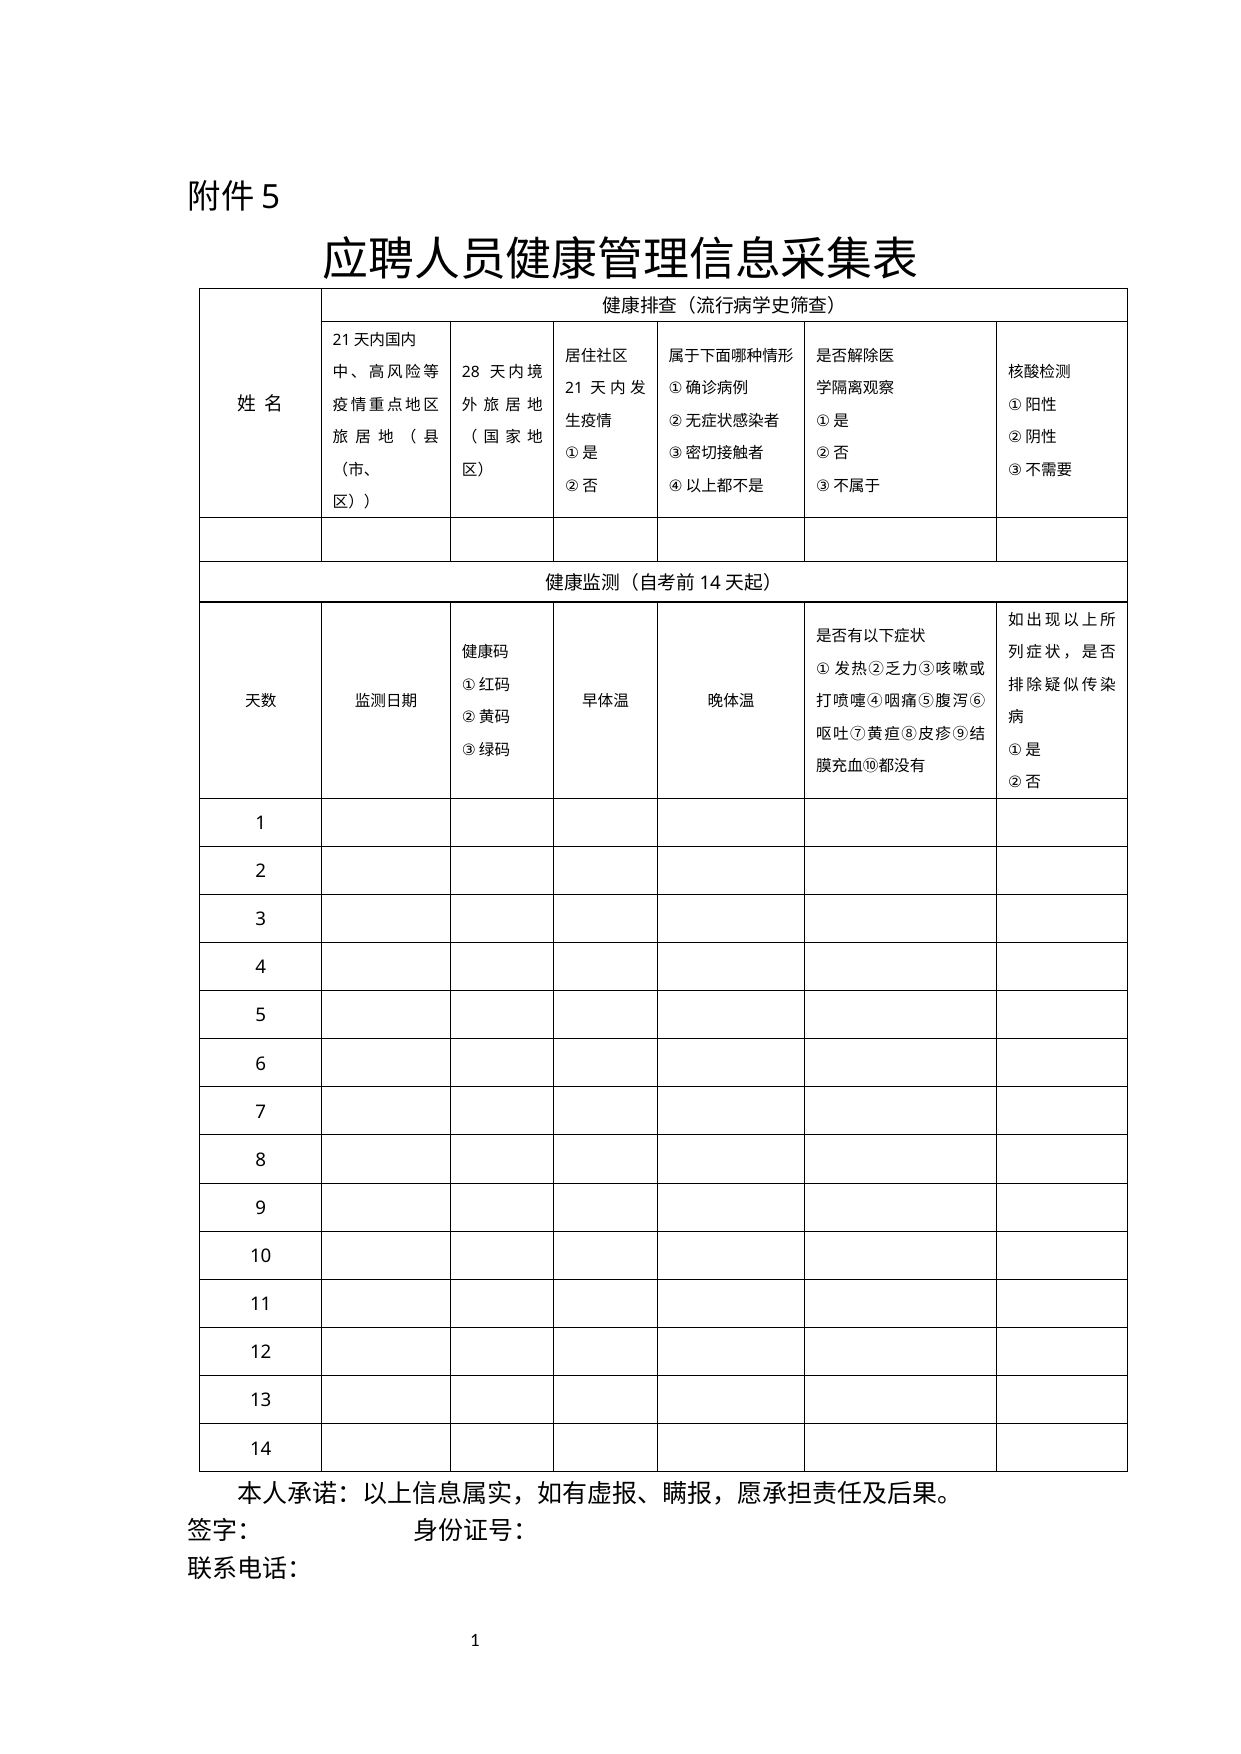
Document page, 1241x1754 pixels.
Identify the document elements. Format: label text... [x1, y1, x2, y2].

table_cell [658, 1328, 804, 1375]
table_cell 13 [200, 1376, 321, 1423]
table_cell [554, 1232, 657, 1279]
table_cell 健康码 ①红码 ②黄码 ③绿码 [451, 603, 553, 797]
table_cell [554, 943, 657, 990]
table_cell [554, 1087, 657, 1134]
table_cell [451, 895, 553, 942]
table_cell [658, 1280, 804, 1327]
table_cell [805, 1087, 996, 1134]
table_cell [658, 1232, 804, 1279]
table_cell [322, 1424, 450, 1471]
table_cell [997, 1280, 1127, 1327]
table_cell 10 [200, 1232, 321, 1279]
table_cell [451, 1232, 553, 1279]
table_cell [658, 895, 804, 942]
table_cell [451, 1184, 553, 1231]
table_cell [658, 1424, 804, 1471]
table_cell [451, 1376, 553, 1423]
table_cell 居住社区 21天内发生疫情 ①是 ②否 [554, 322, 657, 517]
table_cell [805, 1184, 996, 1231]
table_cell [451, 1135, 553, 1182]
table_cell [805, 847, 996, 894]
table_cell 14 [200, 1424, 321, 1471]
table_cell [322, 1280, 450, 1327]
text 联系电话： [187, 1547, 1053, 1585]
table_cell [322, 799, 450, 846]
table_cell [322, 1376, 450, 1423]
table_cell 如出现以上所列症状，是否排除疑似传染病 ①是 ②否 [997, 603, 1127, 797]
table_cell [554, 1328, 657, 1375]
table_cell 12 [200, 1328, 321, 1375]
table_cell 核酸检测 ①阳性 ②阴性 ③不需要 [997, 322, 1127, 517]
table_cell [322, 1135, 450, 1182]
table_cell [554, 518, 657, 561]
table_cell 28 天内境外旅居地（国家地区） [451, 322, 553, 517]
table_cell [997, 1424, 1127, 1471]
table_cell [322, 1039, 450, 1086]
table_cell [200, 518, 321, 561]
table_cell [805, 991, 996, 1038]
table_cell [658, 847, 804, 894]
table_cell [554, 1039, 657, 1086]
table_cell [451, 1039, 553, 1086]
table_cell 天数 [200, 603, 321, 797]
table_cell [322, 1184, 450, 1231]
table_cell [658, 1039, 804, 1086]
table_cell [658, 799, 804, 846]
table_cell 21天内国内 中、高风险等疫情重点地区旅居地（县（市、 区）） [322, 322, 450, 517]
table_cell [554, 799, 657, 846]
table_cell [451, 943, 553, 990]
text 本人承诺：以上信息属实，如有虚报、瞒报，愿承担责任及后果。 签字： 身份证号： [187, 1472, 1053, 1547]
table_cell 健康监测（自考前 14 天起） [200, 562, 1127, 601]
table_cell [658, 991, 804, 1038]
table_cell [997, 1328, 1127, 1375]
table_cell 3 [200, 895, 321, 942]
table_cell [997, 895, 1127, 942]
table_cell 5 [200, 991, 321, 1038]
table_header 健康排查（流行病学史筛查） [322, 289, 1127, 321]
table_cell [451, 1328, 553, 1375]
table_cell [997, 943, 1127, 990]
table_cell [997, 1039, 1127, 1086]
table_cell [658, 518, 804, 561]
table_cell [322, 518, 450, 561]
table_cell [997, 1376, 1127, 1423]
table_cell 1 [200, 799, 321, 846]
table_cell [322, 991, 450, 1038]
table_cell [322, 1232, 450, 1279]
table_cell [451, 799, 553, 846]
text 应聘人员健康管理信息采集表 [187, 227, 1053, 287]
table_cell 11 [200, 1280, 321, 1327]
table_cell [322, 895, 450, 942]
table_cell [658, 1376, 804, 1423]
text 附件5 [187, 162, 1053, 227]
table_cell [658, 943, 804, 990]
table_cell [554, 1376, 657, 1423]
table_cell [805, 1376, 996, 1423]
table_cell 2 [200, 847, 321, 894]
table_cell [997, 1184, 1127, 1231]
table_cell [805, 1135, 996, 1182]
table_cell 是否有以下症状 ①发热②乏力③咳嗽或打喷嚏④咽痛⑤腹泻⑥呕吐⑦黄疸⑧皮疹⑨结膜充血⑩都没有 [805, 603, 996, 797]
table_cell 7 [200, 1087, 321, 1134]
table_cell 监测日期 [322, 603, 450, 797]
table_cell [805, 895, 996, 942]
table_cell [805, 943, 996, 990]
table_cell [554, 1135, 657, 1182]
table_cell [451, 518, 553, 561]
table_cell [805, 1280, 996, 1327]
table_cell [658, 1087, 804, 1134]
table_cell [997, 1135, 1127, 1182]
table_cell 6 [200, 1039, 321, 1086]
table_cell 晚体温 [658, 603, 804, 797]
table_cell [805, 518, 996, 561]
table_cell [451, 1087, 553, 1134]
table_cell [322, 1328, 450, 1375]
table_cell [451, 1424, 553, 1471]
table_cell 8 [200, 1135, 321, 1182]
table_cell [805, 1232, 996, 1279]
table_cell [322, 847, 450, 894]
table_cell [322, 1087, 450, 1134]
table_cell [658, 1184, 804, 1231]
table_cell [451, 847, 553, 894]
table_cell [805, 799, 996, 846]
table_cell [805, 1424, 996, 1471]
table_cell [554, 991, 657, 1038]
table_cell [451, 1280, 553, 1327]
table_cell [658, 1135, 804, 1182]
table_cell 4 [200, 943, 321, 990]
table_cell [997, 1232, 1127, 1279]
table_cell 属于下面哪种情形 ①确诊病例 ②无症状感染者 ③密切接触者 ④以上都不是 [658, 322, 804, 517]
table_cell [997, 518, 1127, 561]
table_cell [322, 943, 450, 990]
table_cell [805, 1328, 996, 1375]
table_cell [997, 799, 1127, 846]
table_cell [997, 847, 1127, 894]
table_cell [997, 991, 1127, 1038]
table_cell [554, 895, 657, 942]
table_cell [451, 991, 553, 1038]
table_cell [554, 847, 657, 894]
table_cell 是否解除医 学隔离观察 ①是 ②否 ③不属于 [805, 322, 996, 517]
table_header 姓 名 [200, 289, 321, 517]
table_cell [805, 1039, 996, 1086]
table_cell 9 [200, 1184, 321, 1231]
table_cell [554, 1184, 657, 1231]
table_cell 早体温 [554, 603, 657, 797]
table_cell [997, 1087, 1127, 1134]
table_cell [554, 1424, 657, 1471]
table_cell [554, 1280, 657, 1327]
